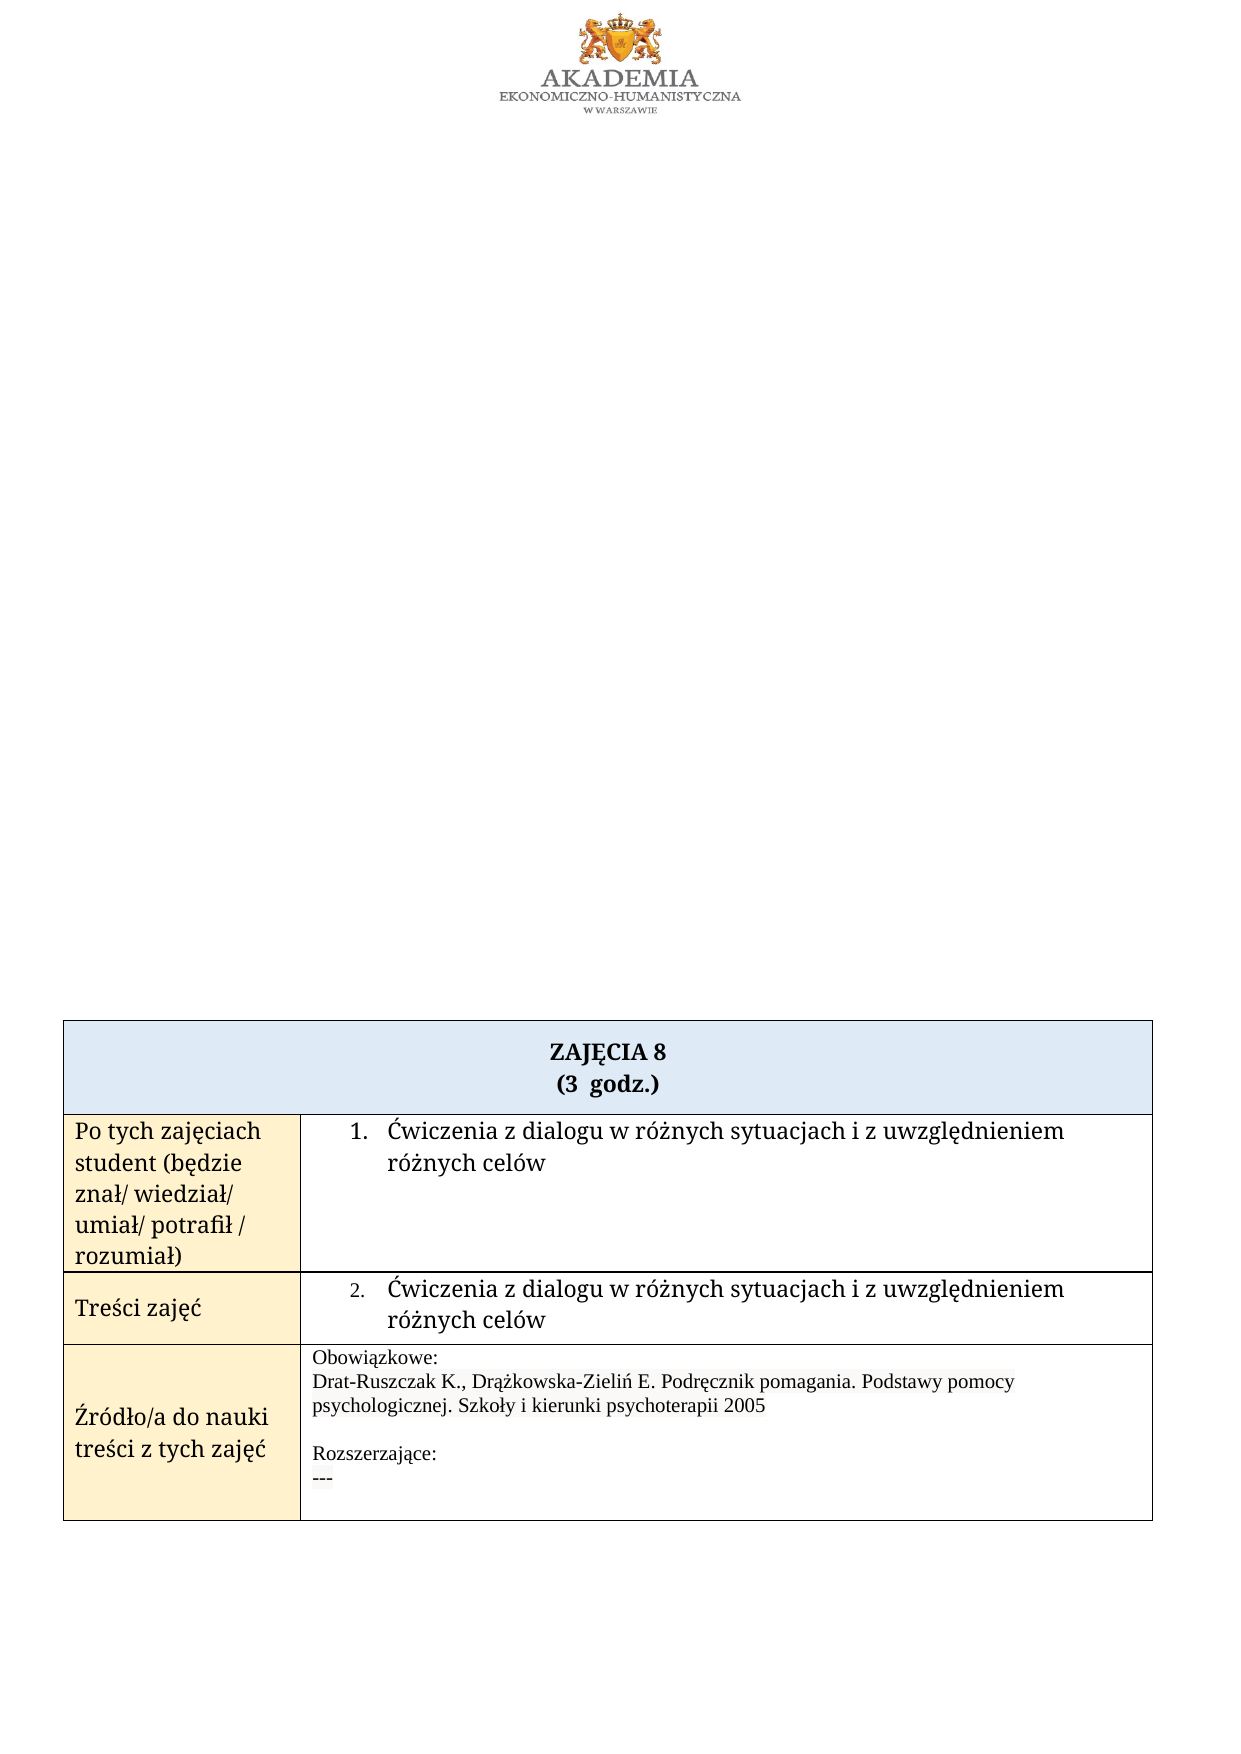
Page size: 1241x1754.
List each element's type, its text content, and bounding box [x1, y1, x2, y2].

table_cell Ćwiczenia z dialogu w różnych sytuacjach i z uwzględnieniem różnych celów [301, 1273, 1152, 1344]
table_cell Obowiązkowe: Drat-Ruszczak K., Drążkowska-Zieliń E. Podręcznik pomagania. Podstawy pomocy psychologicznej. Szkoły i kierunki psychoterapii 2005 Rozszerzające: --- [301, 1345, 1152, 1520]
table_cell Źródło/a do nauki treści z tych zajęć [64, 1345, 300, 1520]
table_cell Ćwiczenia z dialogu w różnych sytuacjach i z uwzględnieniem różnych celów [301, 1115, 1152, 1271]
table_cell Treści zajęć [64, 1273, 300, 1344]
picture [483, 0, 753, 123]
table_header ZAJĘCIA 8 (3 godz.) [64, 1021, 1152, 1114]
table_cell Po tych zajęciach student (będzie znał/ wiedział/ umiał/ potrafił / rozumiał) [64, 1115, 300, 1271]
